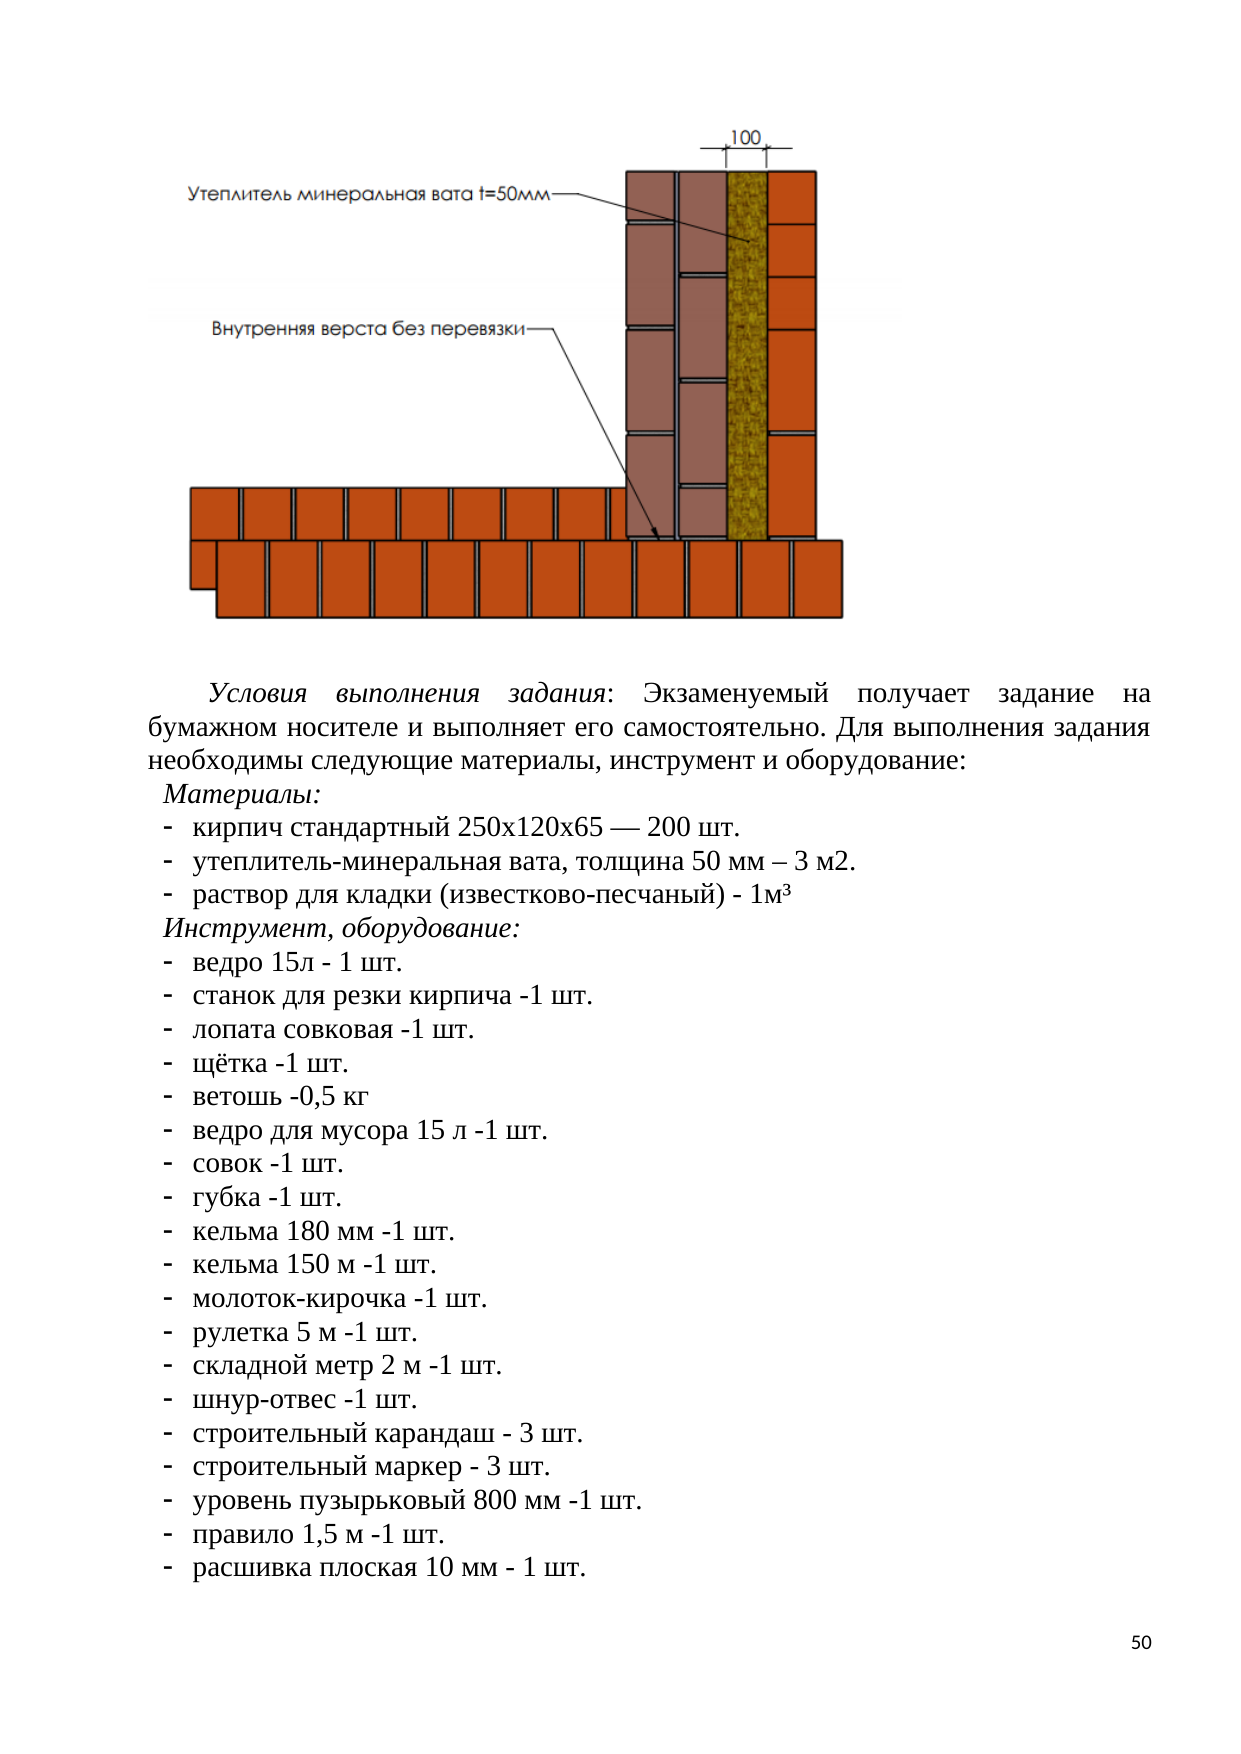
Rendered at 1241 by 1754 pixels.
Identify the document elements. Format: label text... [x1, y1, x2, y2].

list молоток-кирочка -1 шт. [148, 1280, 1152, 1314]
list расшивка плоская 10 мм - 1 шт. [148, 1549, 1152, 1583]
picture [147, 118, 903, 642]
list кельма 150 м -1 шт. [148, 1247, 1152, 1280]
list лопата совковая -1 шт. [148, 1011, 1152, 1045]
text Материалы: [148, 776, 1152, 809]
list станок для резки кирпича -1 шт. [148, 977, 1152, 1011]
list правило 1,5 м -1 шт. [148, 1516, 1152, 1549]
list уровень пузырьковый 800 мм -1 шт. [148, 1482, 1152, 1516]
list ведро для мусора 15 л -1 шт. [148, 1112, 1152, 1146]
list утеплитель-минеральная вата, толщина 50 мм – 3 м2. [148, 843, 1152, 877]
list ведро 15л - 1 шт. [148, 944, 1152, 977]
list строительный карандаш - 3 шт. [148, 1415, 1152, 1448]
list рулетка 5 м -1 шт. [148, 1314, 1152, 1347]
list совок -1 шт. [148, 1146, 1152, 1179]
list губка -1 шт. [148, 1179, 1152, 1213]
list строительный маркер - 3 шт. [148, 1448, 1152, 1482]
list складной метр 2 м -1 шт. [148, 1347, 1152, 1381]
list кирпич стандартный 250х120х65 — 200 шт. [148, 809, 1152, 843]
list щётка -1 шт. [148, 1045, 1152, 1078]
text Инструмент, оборудование: [148, 910, 1152, 944]
list кельма 180 мм -1 шт. [148, 1213, 1152, 1247]
list шнур-отвес -1 шт. [148, 1381, 1152, 1415]
list ветошь -0,5 кг [148, 1078, 1152, 1112]
text Условия выполнения задания: Экзаменуемый получает задание на бумажном носителе и выполняет его самостоятельно. Для выполнения задания необходимы следующие материалы, инструмент и оборудование: [148, 675, 1152, 776]
list раствор для кладки (известково-песчаный) - 1м³ [148, 877, 1152, 910]
